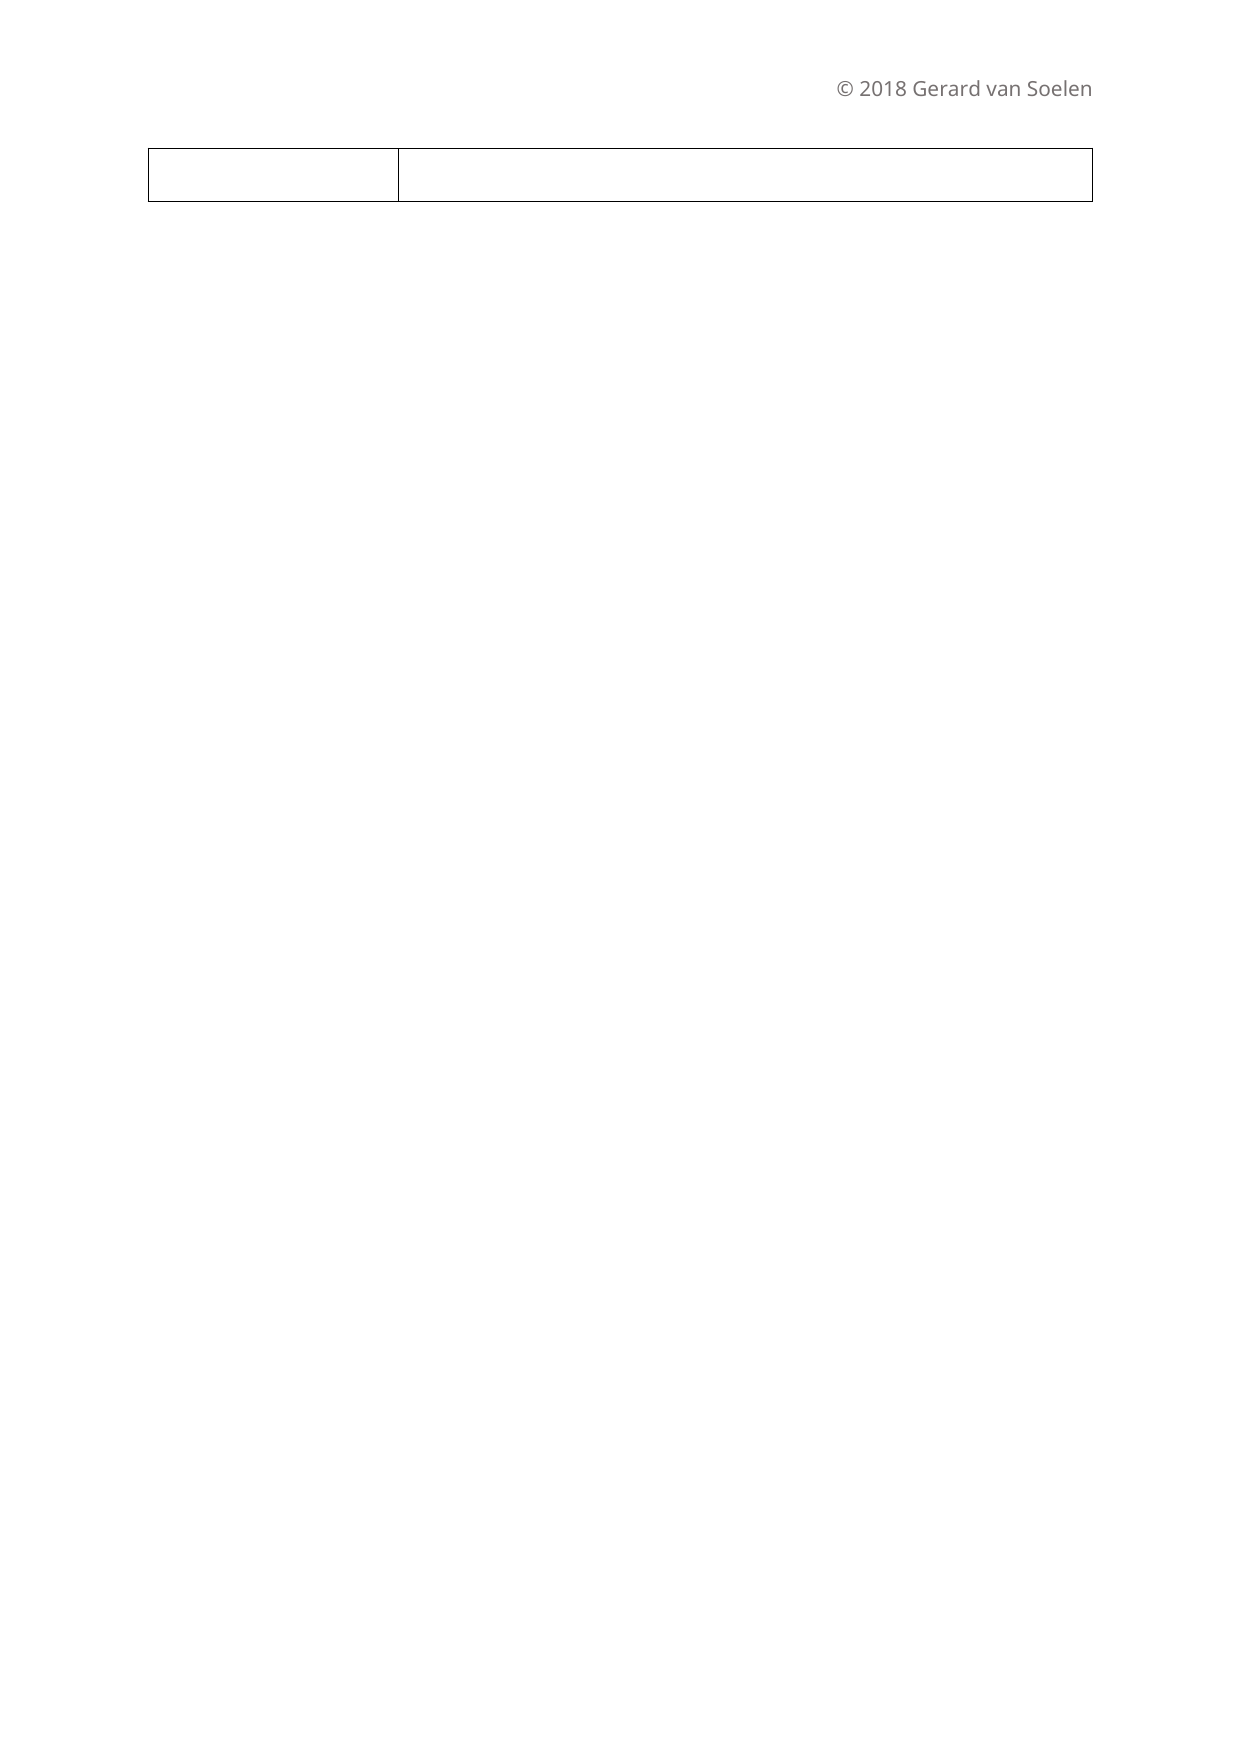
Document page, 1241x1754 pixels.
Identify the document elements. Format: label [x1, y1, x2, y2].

table_cell [149, 149, 398, 201]
table_cell [399, 149, 1092, 201]
